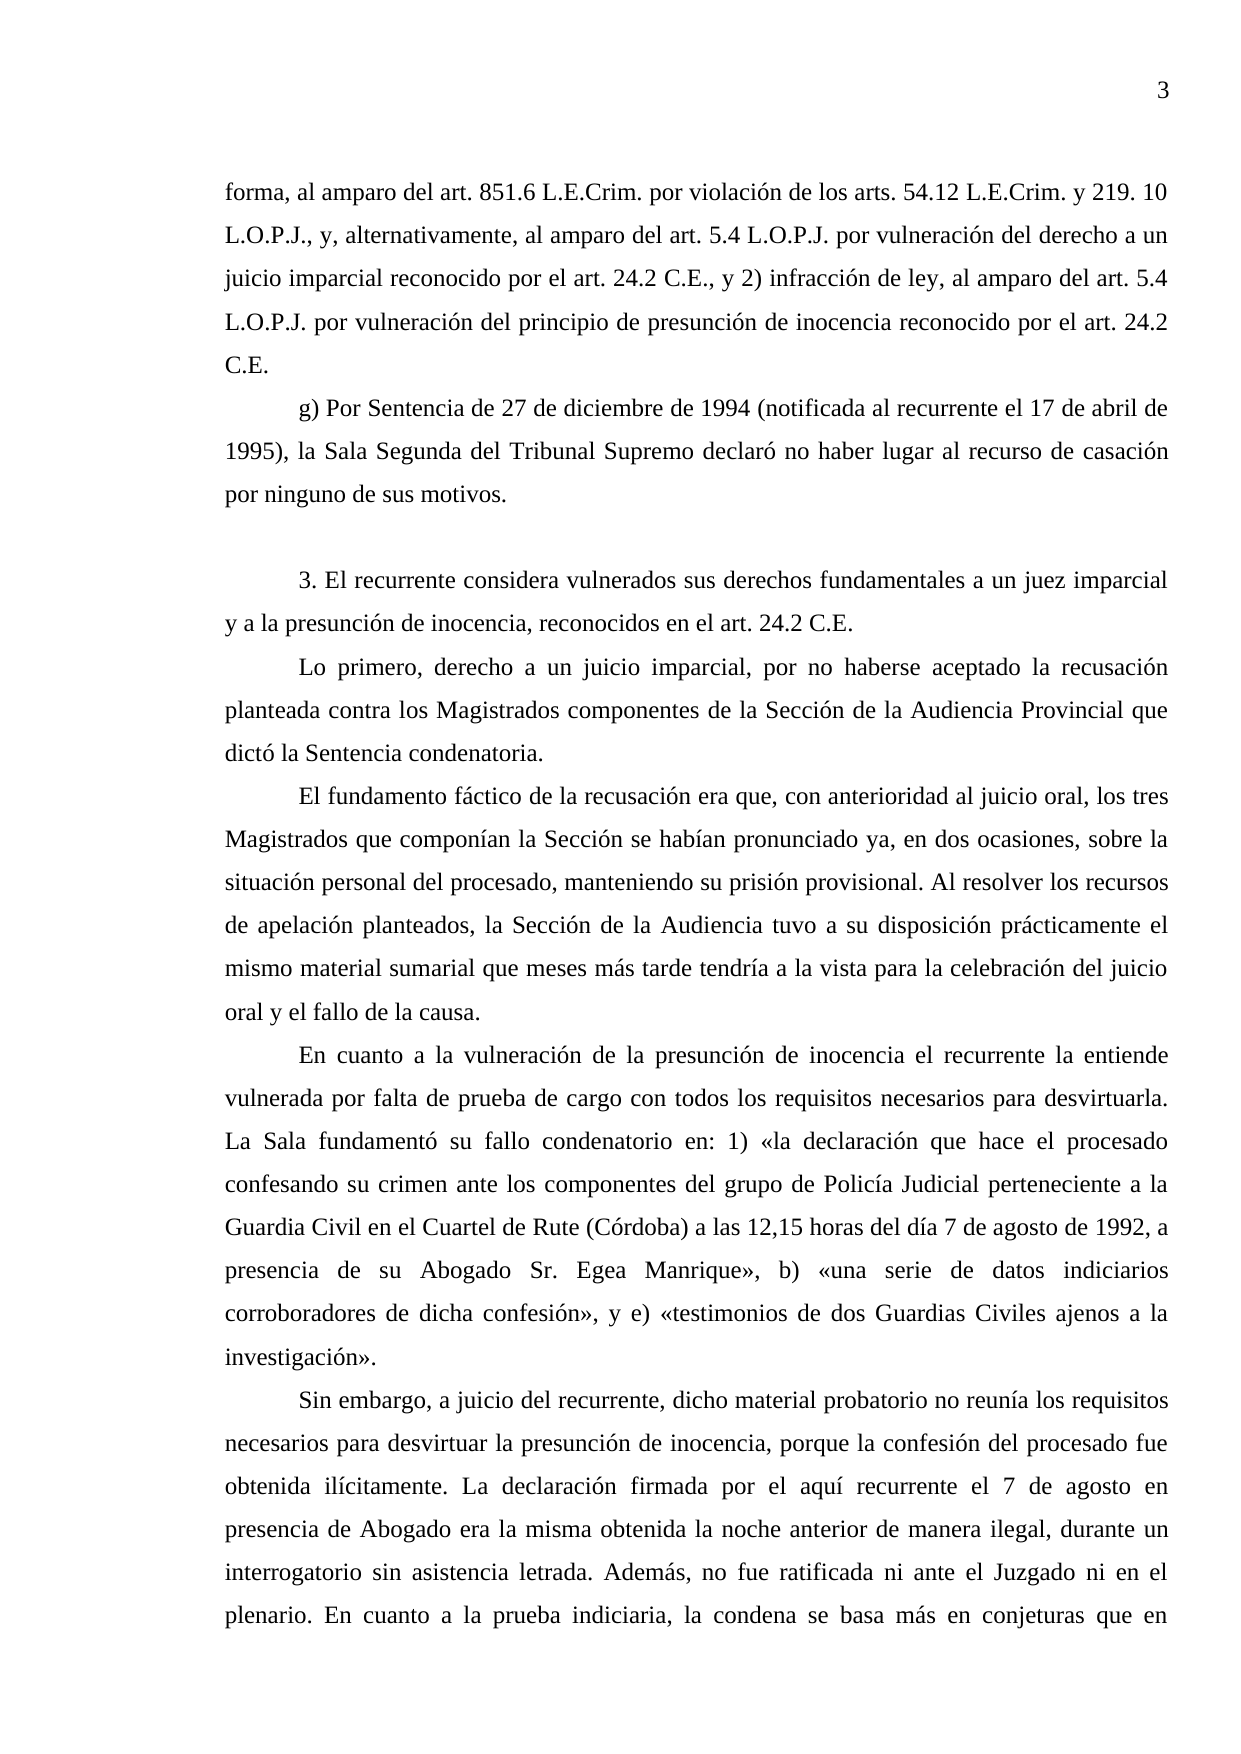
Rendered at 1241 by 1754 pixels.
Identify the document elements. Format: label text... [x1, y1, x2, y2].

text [224, 1385, 1169, 1629]
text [224, 177, 1169, 378]
text El fundamento fáctico de la recusación era que, con anterioridad al juicio oral, los tres Magistrados que componían la Sección se habían pronunciado ya, en dos ocasiones, sobre la situación personal del procesado, manteniendo su prisión provisional. Al resolver los recursos de apelación planteados, la Sección de la Audiencia tuvo a su disposición prácticamente el mismo material sumarial que meses más tarde tendría a la vista para la celebración del juicio oral y el fallo de la causa. [224, 781, 1169, 1025]
text Lo primero, derecho a un juicio imparcial, por no haberse aceptado la recusación planteada contra los Magistrados componentes de la Sección de la Audiencia Provincial que dictó la Sentencia condenatoria. [224, 652, 1169, 767]
text g) Por Sentencia de 27 de diciembre de 1994 (notificada al recurrente el 17 de abril de 1995), la Sala Segunda del Tribunal Supremo declaró no haber lugar al recurso de casación por ninguno de sus motivos. [224, 393, 1169, 508]
text En cuanto a la vulneración de la presunción de inocencia el recurrente la entiende vulnerada por falta de prueba de cargo con todos los requisitos necesarios para desvirtuarla. La Sala fundamentó su fallo condenatorio en: 1) «la declaración que hace el procesado confesando su crimen ante los componentes del grupo de Policía Judicial perteneciente a la Guardia Civil en el Cuartel de Rute (Córdoba) a las 12,15 horas del día 7 de agosto de 1992, a presencia de su Abogado Sr. Egea Manrique», b) «una serie de datos indiciarios corroboradores de dicha confesión», y e) «testimonios de dos Guardias Civiles ajenos a la investigación». [224, 1040, 1169, 1370]
text 3. El recurrente considera vulnerados sus derechos fundamentales a un juez imparcial y a la presunción de inocencia, reconocidos en el art. 24.2 C.E. [224, 565, 1169, 637]
